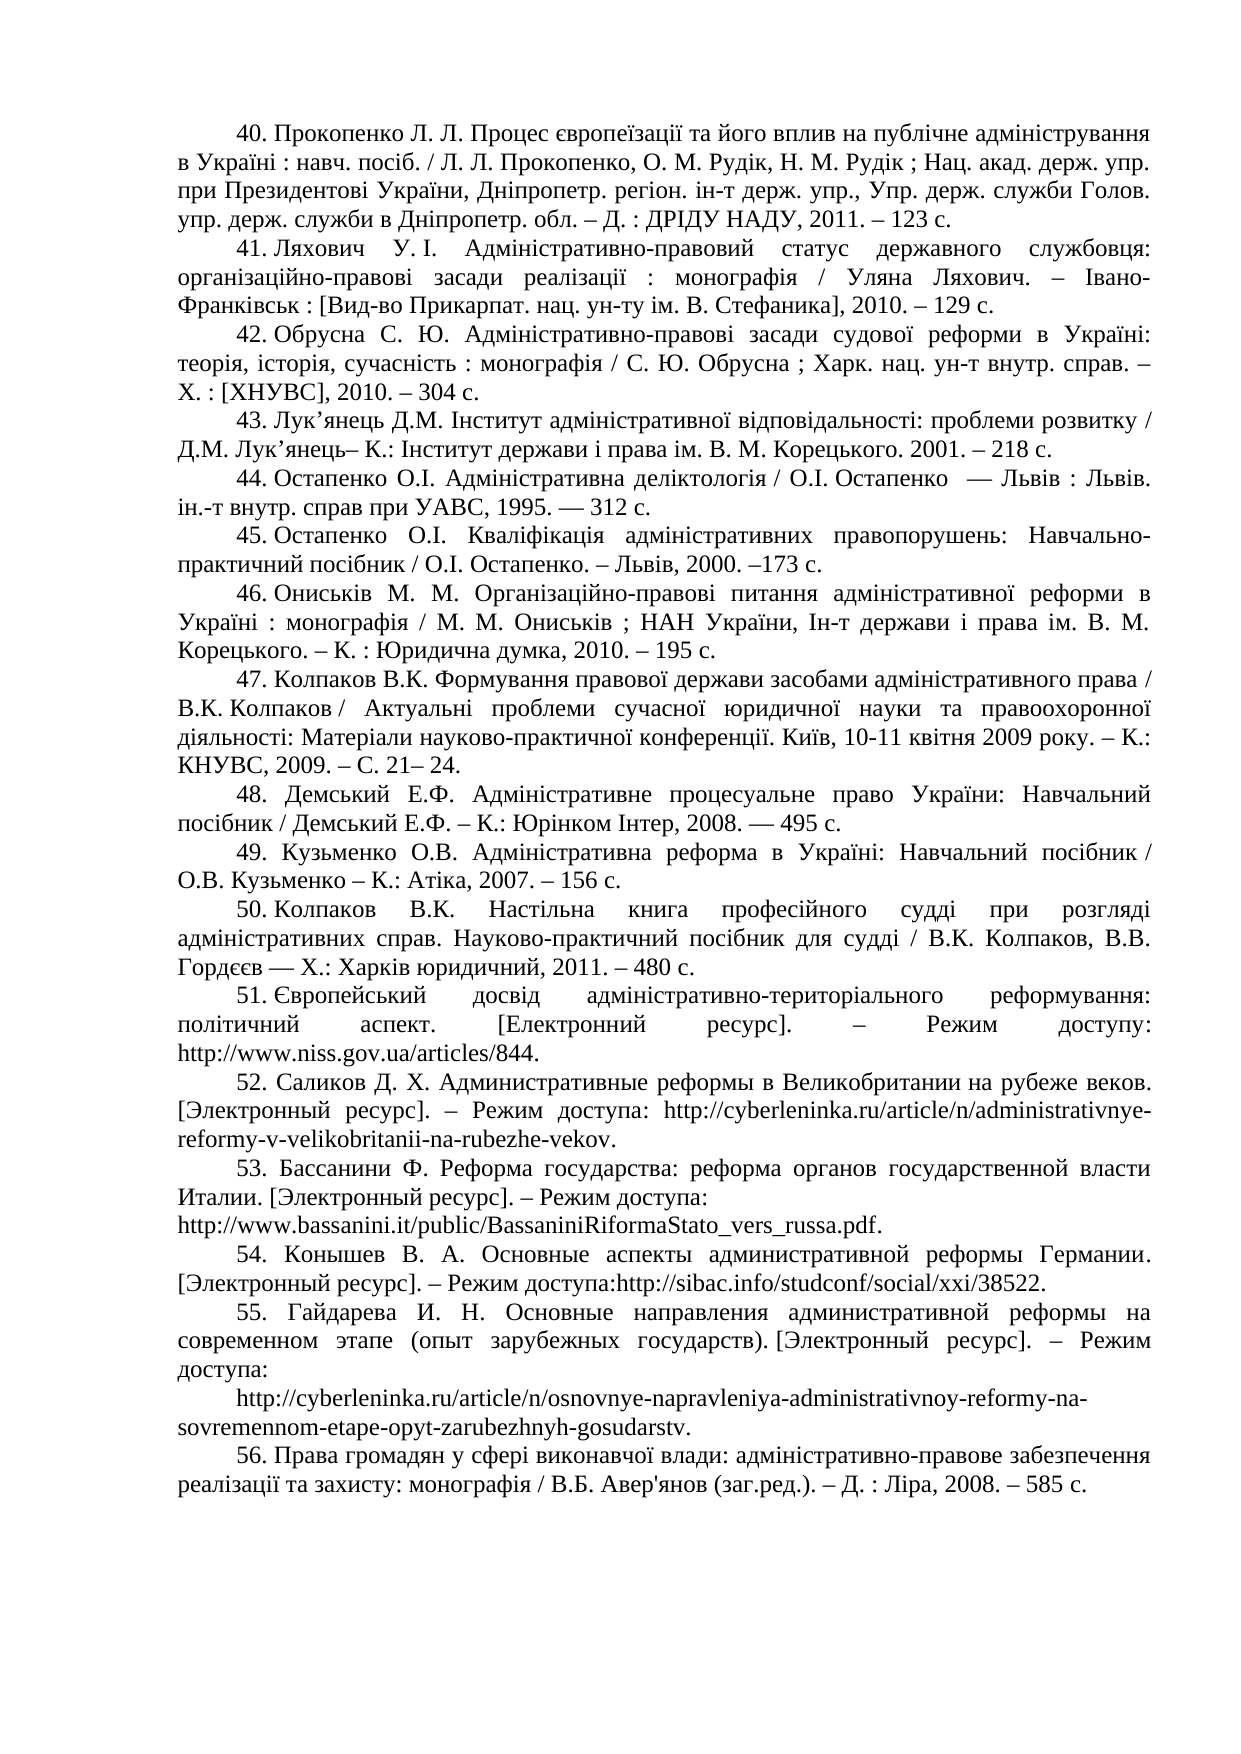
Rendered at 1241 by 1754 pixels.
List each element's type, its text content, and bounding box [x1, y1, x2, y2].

text 50. Колпаков В.К. Настільна книга професійного судді при розгляді адміністративних справ. Науково-практичний посібник для судді / В.К. Колпаков, В.В. Гордєєв — Х.: Харків юридичний, 2011. – 480 с. [177, 894, 1152, 981]
text 54. Конышев В. А. Основные аспекты административной реформы Германии. [Электронный ресурс]. – Режим доступа:http://sibac.info/studconf/social/xxi/38522. [177, 1239, 1152, 1297]
text 43. Лук’янець Д.М. Інститут адміністративної відповідальності: проблеми розвитку / Д.М. Лук’янець– К.: Інститут держави і права ім. В. М. Корецького. 2001. – 218 с. [177, 406, 1152, 463]
text 40. Прокопенко Л. Л. Процес європеїзації та його вплив на публічне адміністрування в Україні : навч. посіб. / Л. Л. Прокопенко, О. М. Рудік, Н. М. Рудік ; Нац. акад. держ. упр. при Президентові України, Дніпропетр. регіон. ін-т держ. упр., Упр. держ. служби Голов. упр. держ. служби в Дніпропетр. обл. – Д. : ДРІДУ НАДУ, 2011. – 123 с. [177, 118, 1152, 233]
text 53. Бассанини Ф. Реформа государства: реформа органов государственной власти Италии. [Электронный ресурс]. – Режим доступа: [177, 1153, 1152, 1211]
text 42. Обрусна С. Ю. Адміністративно-правові засади судової реформи в Україні: теорія, історія, сучасність : монографія / С. Ю. Обрусна ; Харк. нац. ун-т внутр. справ. – Х. : [ХНУВС], 2010. – 304 с. [177, 319, 1152, 406]
text 48. Демський Е.Ф. Адміністративне процесуальне право України: Навчальний посібник / Демський Е.Ф. – К.: Юрінком Інтер, 2008. — 495 с. [177, 779, 1152, 837]
text 49. Кузьменко О.В. Адміністративна реформа в Україні: Навчальний посібник / О.В. Кузьменко – К.: Атіка, 2007. – 156 с. [177, 837, 1152, 894]
text 51. Європейський досвід адміністративно-територіального реформування: політичний аспект. [Електронний ресурс]. – Режим доступу: http://www.niss.gov.ua/articles/844. [177, 981, 1152, 1067]
text 56. Права громадян у сфері виконавчої влади: адміністративно-правове забезпечення реалізації та захисту: монографія / В.Б. Авер'янов (заг.ред.). – Д. : Ліра, 2008. – 585 c. [177, 1441, 1152, 1498]
text http://www.bassanini.it/public/BassaniniRiformaStato_vers_russa.pdf. [177, 1211, 1152, 1239]
text 52. Саликов Д. Х. Административные реформы в Великобритании на рубеже веков. [Электронный ресурс]. – Режим доступа: http://cyberleninka.ru/article/n/administrativnye-reformy-v-velikobritanii-na-rubezhe-vekov. [177, 1067, 1152, 1153]
text 47. Колпаков В.К. Формування правової держави засобами адміністративного права / В.К. Колпаков / Актуальні проблеми сучасної юридичної науки та правоохоронної діяльності: Матеріали науково-практичної конференції. Київ, 10-11 квітня 2009 року. – К.: КНУВС, 2009. – С. 21– 24. [177, 664, 1152, 779]
text 55. Гайдарева И. Н. Основные направления административной реформы на современном этапе (опыт зарубежных государств). [Электронный ресурс]. – Режим доступа: [177, 1297, 1152, 1383]
text 45. Остапенко О.І. Кваліфікація адміністративних правопорушень: Навчально-практичний посібник / О.І. Остапенко. – Львів, 2000. –173 с. [177, 521, 1152, 578]
text 41. Ляхович У. І. Адміністративно-правовий статус державного службовця: організаційно-правові засади реалізації : монографія / Уляна Ляхович. – Івано-Франківськ : [Вид-во Прикарпат. нац. ун-ту ім. В. Стефаника], 2010. – 129 с. [177, 233, 1152, 319]
text http://cyberleninka.ru/article/n/osnovnye-napravleniya-administrativnoy-reformy-na-sovremennom-etape-opyt-zarubezhnyh-gosudarstv. [177, 1383, 1152, 1441]
text 44. Остапенко О.І. Адміністративна деліктологія / О.І. Остапенко — Львів : Львів. ін.-т внутр. справ при УАВС, 1995. — 312 с. [177, 463, 1152, 521]
text 46. Ониськів М. М. Організаційно-правові питання адміністративної реформи в Україні : монографія / М. М. Ониськів ; НАН України, Ін-т держави і права ім. В. М. Корецького. – К. : Юридична думка, 2010. – 195 с. [177, 578, 1152, 664]
